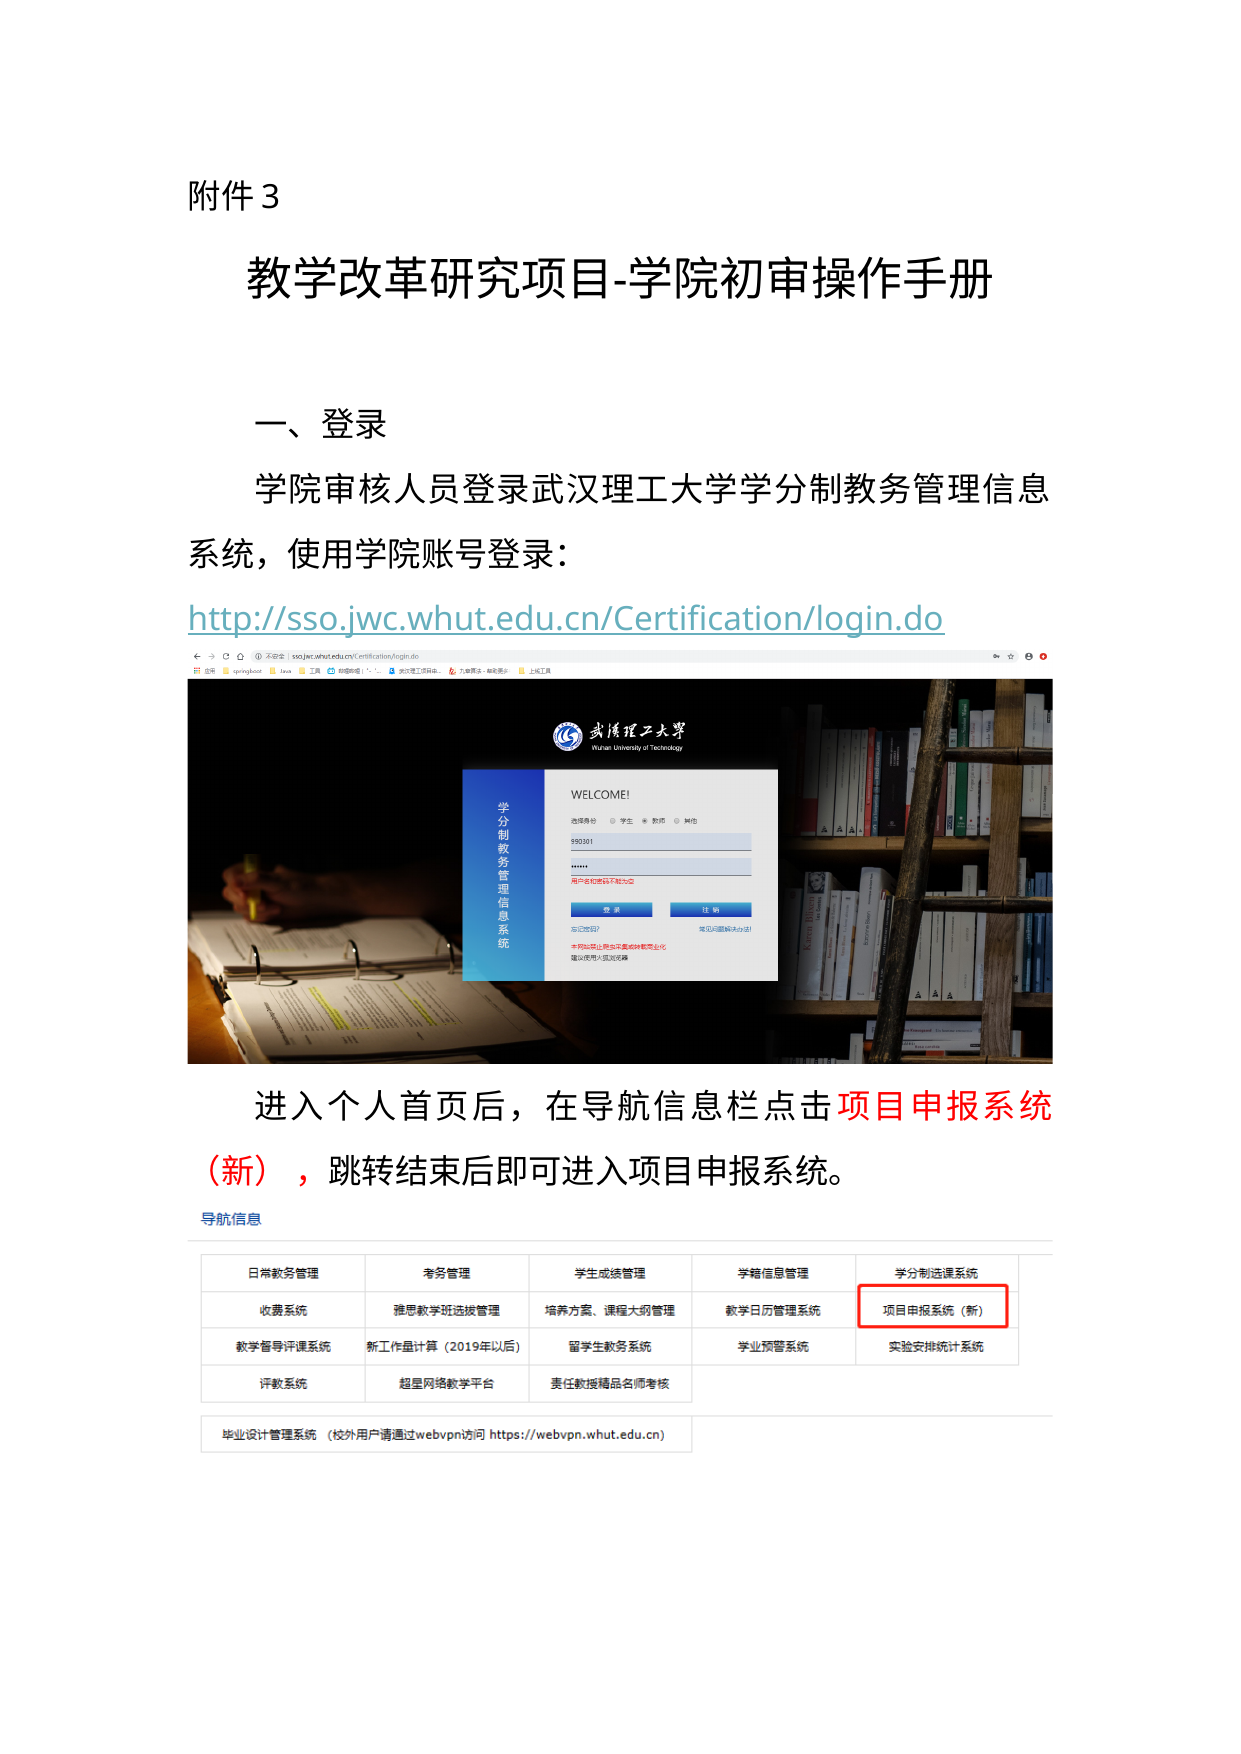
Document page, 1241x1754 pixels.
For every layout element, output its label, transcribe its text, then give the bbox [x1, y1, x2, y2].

picture [187, 1202, 1053, 1459]
text 附件3 [187, 162, 1053, 227]
text http://sso.jwc.whut.edu.cn/Certification/login.do [187, 584, 1053, 649]
text 一、登录 [187, 389, 1053, 454]
picture [187, 649, 1053, 1064]
text 学院审核人员登录武汉理工大学学分制教务管理信息系统，使用学院账号登录： [187, 454, 1053, 584]
text 教学改革研究项目-学院初审操作手册 [187, 227, 1053, 324]
text 进入个人首页后，在导航信息栏点击项目申报系统（新） ，跳转结束后即可进入项目申报系统。 [187, 1072, 1053, 1202]
